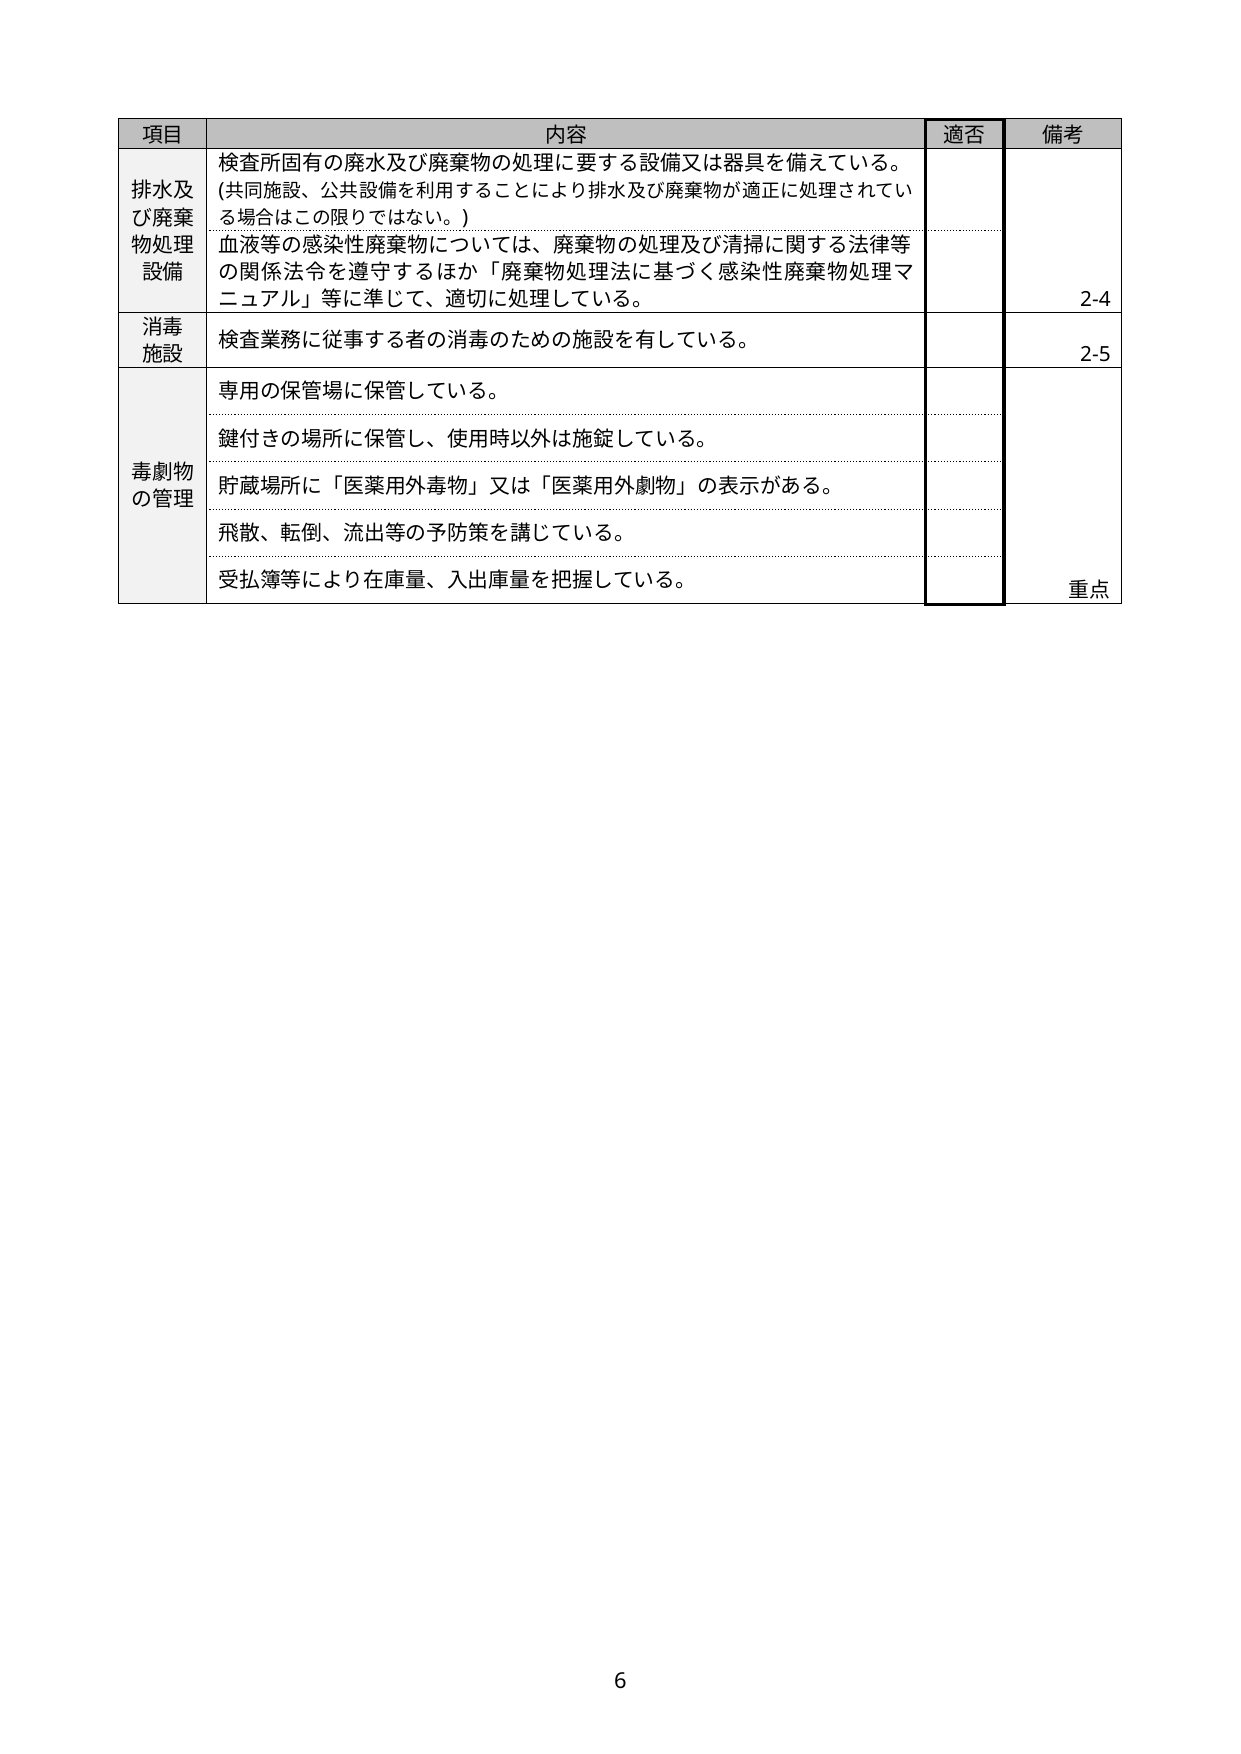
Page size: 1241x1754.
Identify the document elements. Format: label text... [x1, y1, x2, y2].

table_cell 検査所固有の廃水及び廃棄物の処理に要する設備又は器具を備えている。(共同施設、公共設備を利用することにより排水及び廃棄物が適正に処理されている場合はこの限りではない。) [207, 149, 924, 230]
table_cell 排水及び廃棄物処理設備 [119, 149, 206, 312]
table_cell 専用の保管場に保管している。 [207, 368, 924, 414]
table_cell 毒劇物の管理 [119, 368, 206, 603]
table_cell 受払簿等により在庫量、入出庫量を把握している。 [207, 556, 924, 603]
table_cell [927, 368, 1002, 414]
table_cell 飛散、転倒、流出等の予防策を講じている。 [207, 509, 924, 556]
table_header 内容 [207, 119, 924, 148]
table_cell 重点 [1006, 368, 1121, 603]
table_cell 血液等の感染性廃棄物については、廃棄物の処理及び清掃に関する法律等の関係法令を遵守するほか「廃棄物処理法に基づく感染性廃棄物処理マニュアル」等に準じて、適切に処理している。 [207, 230, 924, 312]
table_cell 検査業務に従事する者の消毒のための施設を有している。 [207, 313, 924, 367]
table_cell 2-4 [1006, 149, 1121, 312]
table_cell 2-5 [1006, 313, 1121, 367]
table_cell [927, 230, 1002, 312]
table_cell [927, 509, 1002, 556]
table_cell [927, 461, 1002, 508]
table_header 備考 [1006, 119, 1121, 148]
table_cell [927, 149, 1002, 230]
table_header 項目 [119, 119, 206, 148]
table_cell 消毒 施設 [119, 313, 206, 367]
table_header 適否 [927, 121, 1002, 148]
table_cell [927, 556, 1002, 603]
table_cell 鍵付きの場所に保管し、使用時以外は施錠している。 [207, 414, 924, 461]
table_cell 貯蔵場所に「医薬用外毒物」又は「医薬用外劇物」の表示がある。 [207, 461, 924, 508]
table_cell [927, 414, 1002, 461]
table_cell [927, 313, 1002, 367]
